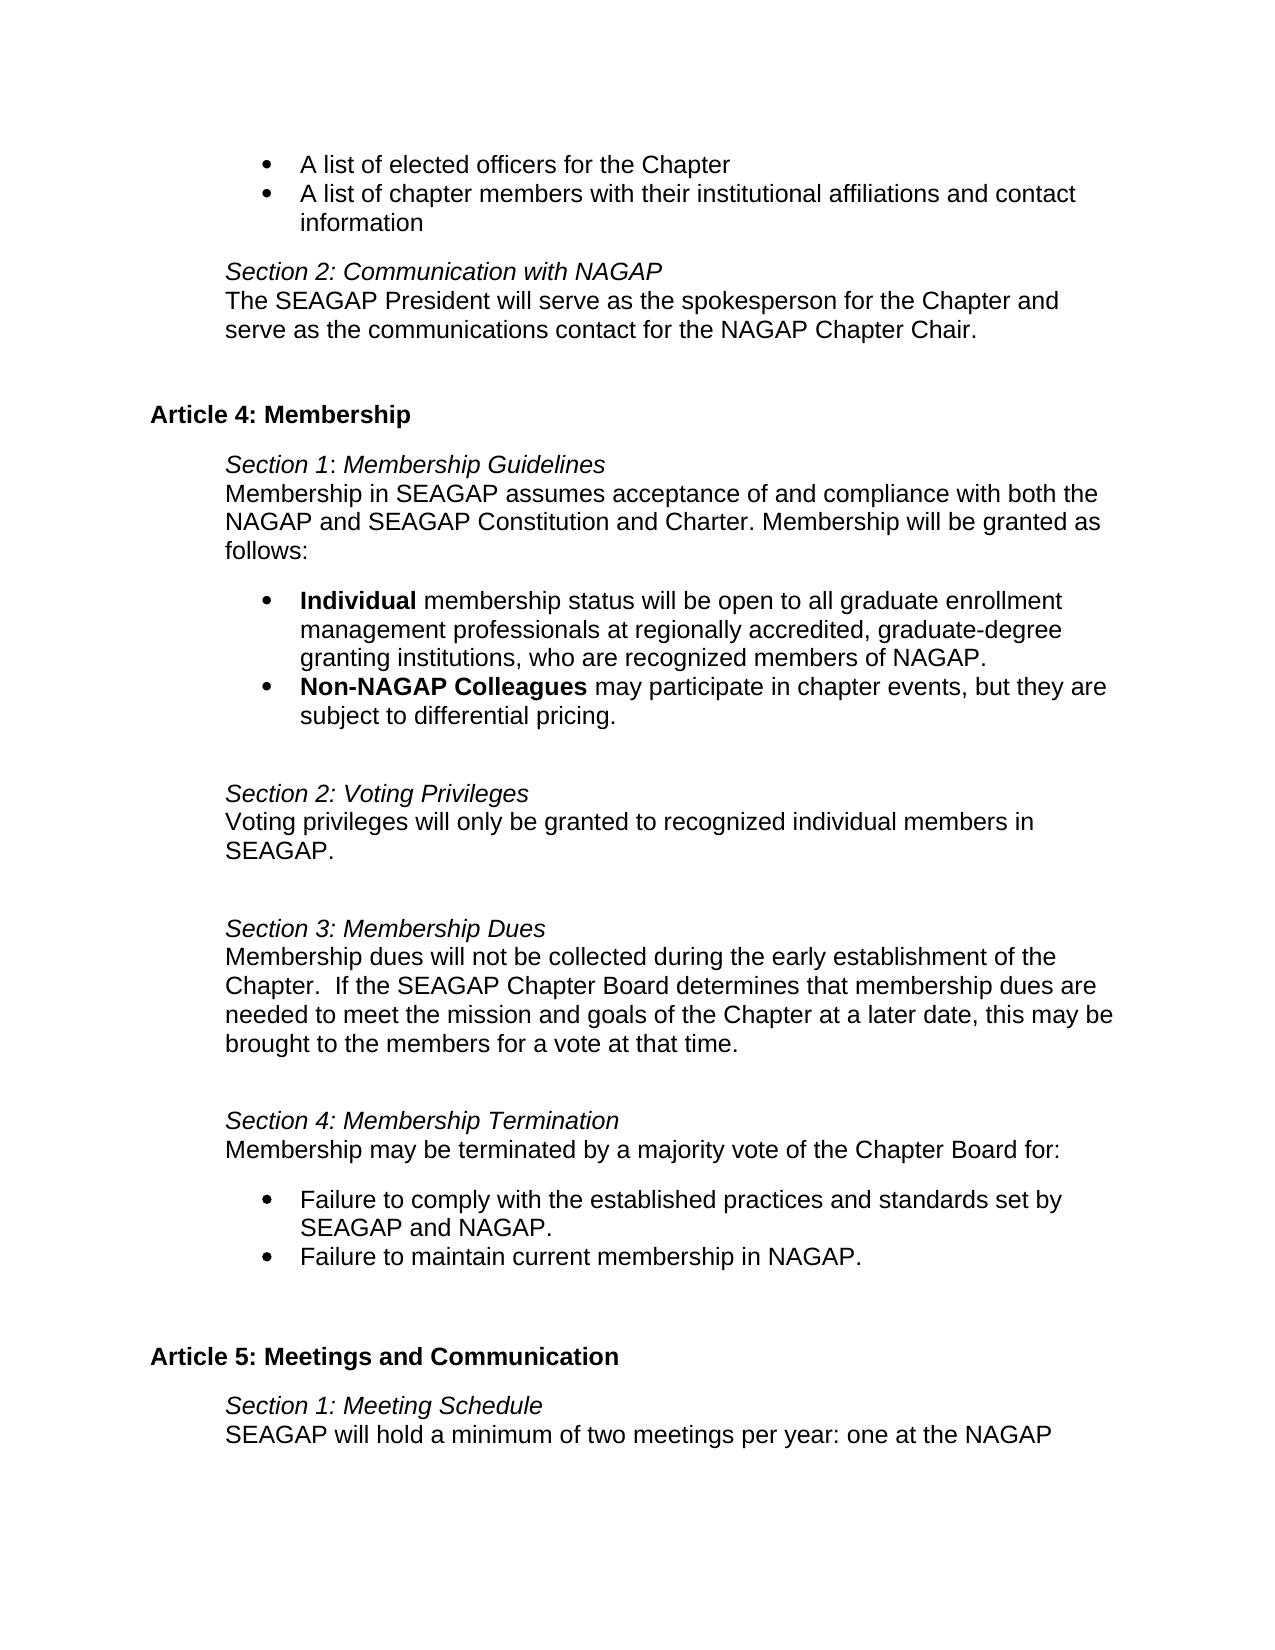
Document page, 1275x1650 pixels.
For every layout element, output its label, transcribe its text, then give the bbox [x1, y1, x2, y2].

text Article 4: Membership [150, 400, 1125, 429]
list Individual membership status will be open to all graduate enrollment management professionals at regionally accredited, graduate-degree granting institutions, who are recognized members of NAGAP. [262, 586, 1125, 672]
text Section 2: Voting Privileges Voting privileges will only be granted to recognized individual members in SEAGAP. [225, 778, 1125, 893]
text The SEAGAP President will serve as the spokesperson for the Chapter and serve as the communications contact for the NAGAP Chapter Chair. [225, 286, 1125, 343]
list Failure to comply with the established practices and standards set by SEAGAP and NAGAP. [262, 1184, 1125, 1242]
text Section 3: Membership Dues Membership dues will not be collected during the early establishment of the Chapter. If the SEAGAP Chapter Board determines that membership dues are needed to meet the mission and goals of the Chapter at a later date, this may be brought to the members for a vote at that time. [225, 914, 1125, 1085]
list Failure to maintain current membership in NAGAP. [262, 1242, 1125, 1271]
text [225, 1391, 1125, 1448]
text Section 4: Membership Termination Membership may be terminated by a majority vote of the Chapter Board for: [225, 1106, 1125, 1164]
text Section 1: Membership Guidelines Membership in SEAGAP assumes acceptance of and compliance with both the NAGAP and SEAGAP Constitution and Charter. Membership will be granted as follows: [225, 450, 1125, 565]
list A list of chapter members with their institutional affiliations and contact information [262, 179, 1125, 236]
list A list of elected officers for the Chapter [262, 150, 1125, 179]
list Non-NAGAP Colleagues may participate in chapter events, but they are subject to differential pricing. [262, 672, 1125, 758]
text Article 5: Meetings and Communication [150, 1341, 1125, 1370]
text Section 2: Communication with NAGAP [225, 257, 1125, 286]
